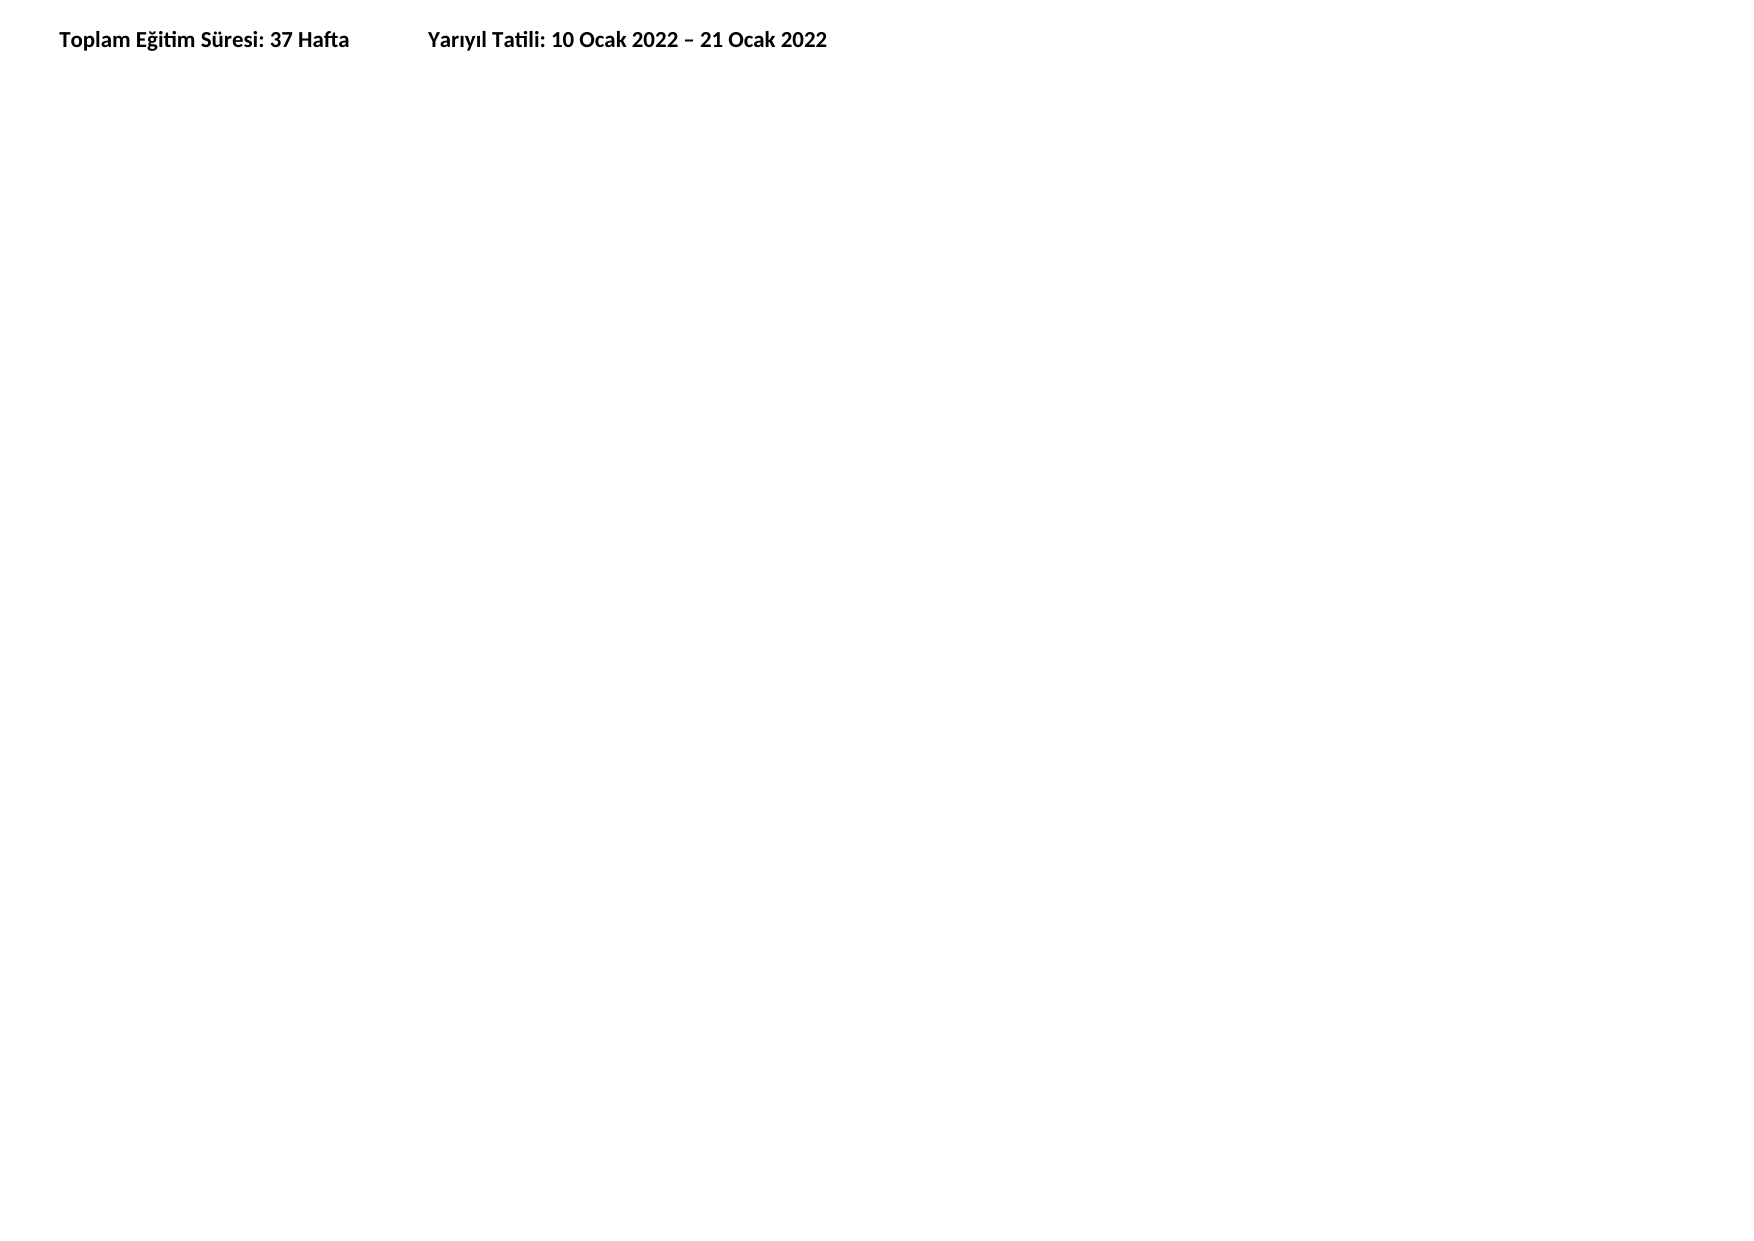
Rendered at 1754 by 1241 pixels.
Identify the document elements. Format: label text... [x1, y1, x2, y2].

text Toplam Eğitim Süresi: 37 Hafta Yarıyıl Tatili: 10 Ocak 2022 – 21 Ocak 2022 [59, 25, 1695, 53]
